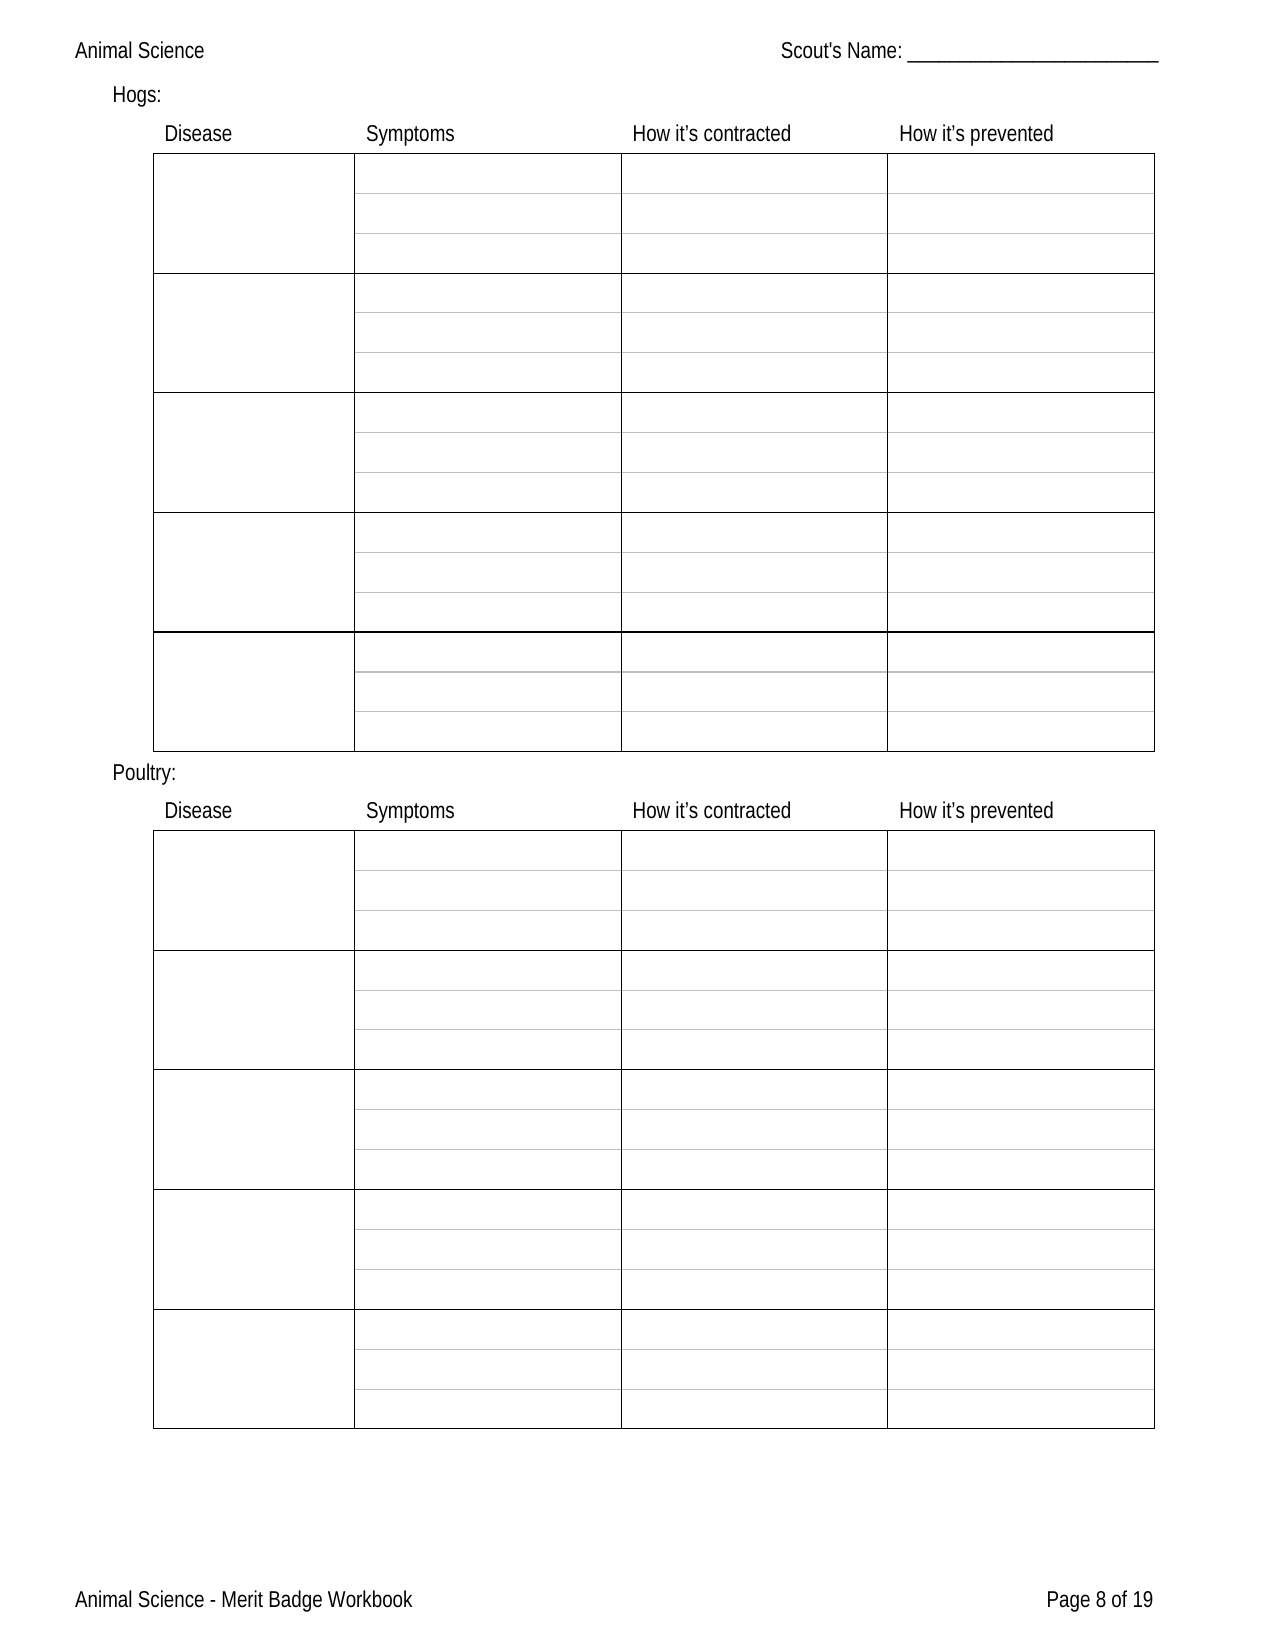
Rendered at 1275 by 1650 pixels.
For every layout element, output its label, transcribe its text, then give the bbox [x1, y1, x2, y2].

table_cell [355, 553, 621, 592]
table_cell [622, 1270, 887, 1309]
table_cell [622, 871, 887, 910]
table_cell [622, 553, 887, 592]
table_cell [355, 1150, 621, 1189]
table_cell [888, 1110, 1154, 1149]
table_cell [888, 1270, 1154, 1309]
table_cell [355, 1110, 621, 1149]
table_cell [622, 951, 887, 989]
table_cell [622, 633, 887, 671]
text Poultry: [112, 758, 1200, 785]
table_cell [154, 1070, 354, 1189]
table_cell [355, 673, 621, 711]
table_cell [888, 194, 1154, 232]
table_cell [154, 831, 354, 949]
table_cell [888, 951, 1154, 989]
table_cell [888, 154, 1154, 193]
table_cell [622, 1310, 887, 1348]
table_cell [622, 991, 887, 1029]
table_cell [888, 633, 1154, 671]
table_cell [888, 433, 1154, 472]
table_cell [888, 393, 1154, 432]
table_cell [888, 1030, 1154, 1069]
table_cell [622, 473, 887, 512]
table_cell [622, 513, 887, 552]
table_cell [622, 154, 887, 193]
table_cell [355, 194, 621, 232]
table_cell [355, 991, 621, 1029]
table_cell [622, 911, 887, 949]
table_cell [154, 633, 354, 751]
table_cell [888, 513, 1154, 552]
table_cell [622, 234, 887, 272]
table_cell [888, 673, 1154, 711]
table_cell [355, 911, 621, 949]
table_cell [355, 473, 621, 512]
table_cell [355, 234, 621, 272]
table_cell [154, 393, 354, 512]
table_cell [888, 991, 1154, 1029]
table_cell [622, 433, 887, 472]
table_header Disease [153, 791, 354, 830]
table_cell [355, 393, 621, 432]
table_cell [622, 353, 887, 392]
table_cell [888, 234, 1154, 272]
table_cell [888, 274, 1154, 312]
table_cell [888, 712, 1154, 751]
table_header Symptoms [355, 791, 621, 830]
table_cell [355, 274, 621, 312]
table_cell [154, 513, 354, 631]
table_cell [888, 871, 1154, 910]
table_cell [888, 1390, 1154, 1428]
table_header How it’s prevented [888, 791, 1154, 830]
table_cell [622, 274, 887, 312]
text Hogs: [112, 81, 1200, 108]
table_header Symptoms [355, 114, 621, 153]
table_cell [355, 313, 621, 352]
table_cell [622, 194, 887, 232]
table_cell [355, 1310, 621, 1348]
table_cell [355, 871, 621, 910]
table_cell [888, 553, 1154, 592]
table_cell [355, 513, 621, 552]
table_cell [888, 831, 1154, 870]
table_cell [154, 951, 354, 1069]
table_cell [154, 1310, 354, 1428]
table_cell [355, 154, 621, 193]
table_header How it’s contracted [621, 114, 888, 153]
table_cell [888, 593, 1154, 631]
table_cell [355, 633, 621, 671]
table_cell [622, 1390, 887, 1428]
table_cell [622, 1070, 887, 1109]
table_cell [154, 154, 354, 272]
table_cell [622, 1030, 887, 1069]
table_cell [622, 1350, 887, 1388]
table_cell [355, 353, 621, 392]
table_header How it’s prevented [888, 114, 1154, 153]
table_cell [355, 1190, 621, 1229]
table_cell [355, 951, 621, 989]
table_cell [622, 393, 887, 432]
table_cell [355, 1270, 621, 1309]
table_cell [888, 1230, 1154, 1269]
table_cell [355, 1350, 621, 1388]
table_cell [355, 712, 621, 751]
table_cell [622, 313, 887, 352]
table_cell [355, 1070, 621, 1109]
table_cell [355, 1030, 621, 1069]
table_cell [154, 1190, 354, 1309]
table_cell [888, 1190, 1154, 1229]
table_cell [622, 712, 887, 751]
table_header Disease [153, 114, 354, 153]
table_cell [622, 673, 887, 711]
table_cell [355, 831, 621, 870]
table_cell [622, 1150, 887, 1189]
table_cell [622, 831, 887, 870]
table_cell [622, 1110, 887, 1149]
table_cell [355, 1230, 621, 1269]
table_cell [355, 433, 621, 472]
table_header How it’s contracted [621, 791, 888, 830]
table_cell [355, 1390, 621, 1428]
table_cell [355, 593, 621, 631]
table_cell [622, 1190, 887, 1229]
table_cell [622, 1230, 887, 1269]
table_cell [888, 1150, 1154, 1189]
table_cell [888, 911, 1154, 949]
table_cell [888, 1350, 1154, 1388]
table_cell [154, 274, 354, 392]
table_cell [888, 473, 1154, 512]
table_cell [888, 313, 1154, 352]
table_cell [888, 1070, 1154, 1109]
table_cell [888, 353, 1154, 392]
table_cell [888, 1310, 1154, 1348]
table_cell [622, 593, 887, 631]
